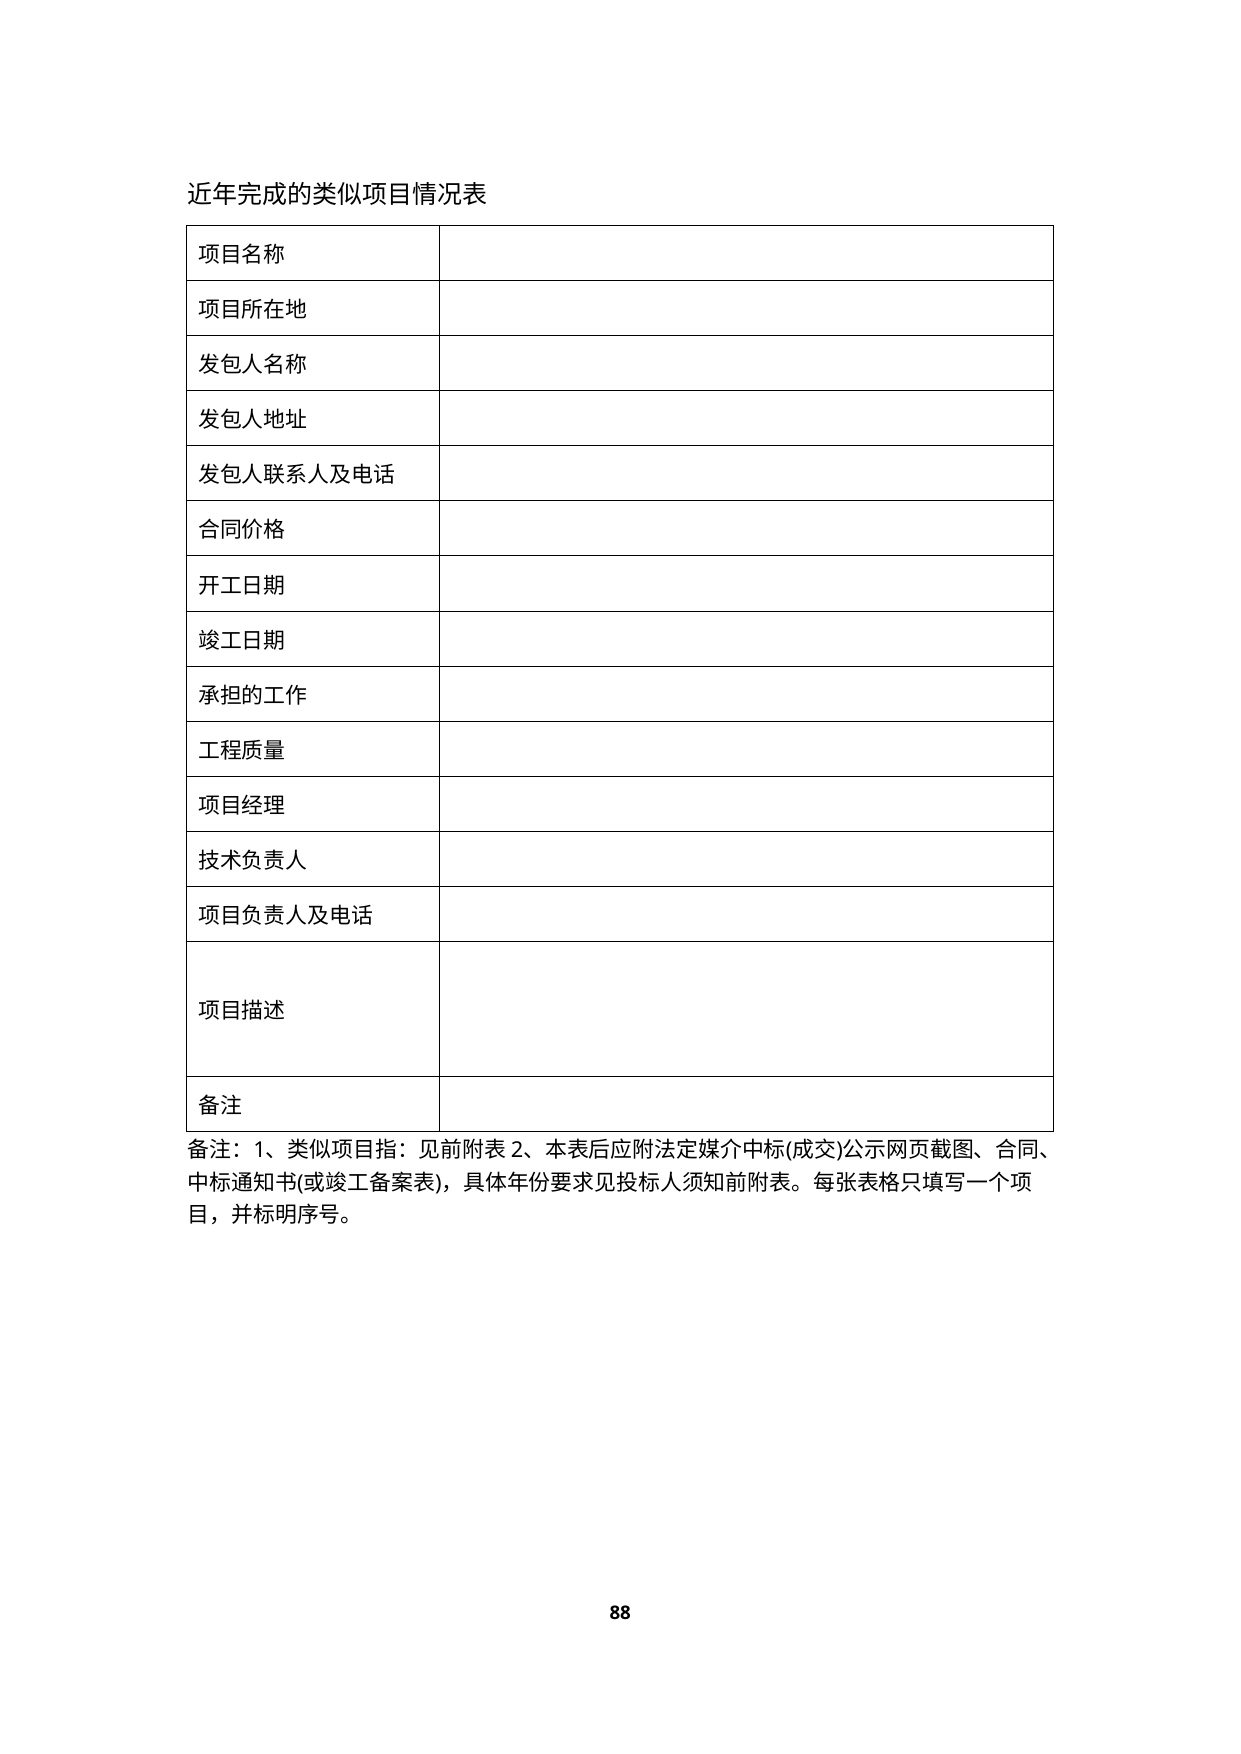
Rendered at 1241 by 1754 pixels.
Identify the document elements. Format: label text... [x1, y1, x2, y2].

table_cell 合同价格 [187, 501, 439, 555]
table_cell [440, 612, 1053, 666]
table_cell [440, 1077, 1053, 1131]
table_cell [440, 887, 1053, 941]
table_cell [440, 832, 1053, 886]
table_cell [440, 281, 1053, 335]
table_header [440, 226, 1053, 280]
table_cell 发包人名称 [187, 336, 439, 390]
text 近年完成的类似项目情况表 [187, 160, 1053, 225]
table_cell [440, 667, 1053, 721]
table_cell 开工日期 [187, 556, 439, 611]
table_header 项目名称 [187, 226, 439, 280]
table_cell 竣工日期 [187, 612, 439, 666]
table_cell [440, 777, 1053, 831]
table_cell [440, 391, 1053, 445]
table_cell 备注 [187, 1077, 439, 1131]
table_cell [440, 942, 1053, 1076]
table_cell 工程质量 [187, 722, 439, 776]
table_cell 发包人联系人及电话 [187, 446, 439, 500]
table_cell 承担的工作 [187, 667, 439, 721]
table_cell [440, 446, 1053, 500]
table_cell 技术负责人 [187, 832, 439, 886]
table_cell 项目描述 [187, 942, 439, 1076]
table_cell [440, 722, 1053, 776]
text 备注：1、类似项目指：见前附表2、本表后应附法定媒介中标(成交)公示网页截图、合同、中标通知书(或竣工备案表)，具体年份要求见投标人须知前附表。每张表格只填写一个项目，并标明序号。 [187, 1132, 1053, 1229]
table_cell 项目经理 [187, 777, 439, 831]
table_cell 项目所在地 [187, 281, 439, 335]
table_cell 项目负责人及电话 [187, 887, 439, 941]
table_cell [440, 336, 1053, 390]
table_cell [440, 556, 1053, 611]
table_cell [440, 501, 1053, 555]
table_cell 发包人地址 [187, 391, 439, 445]
